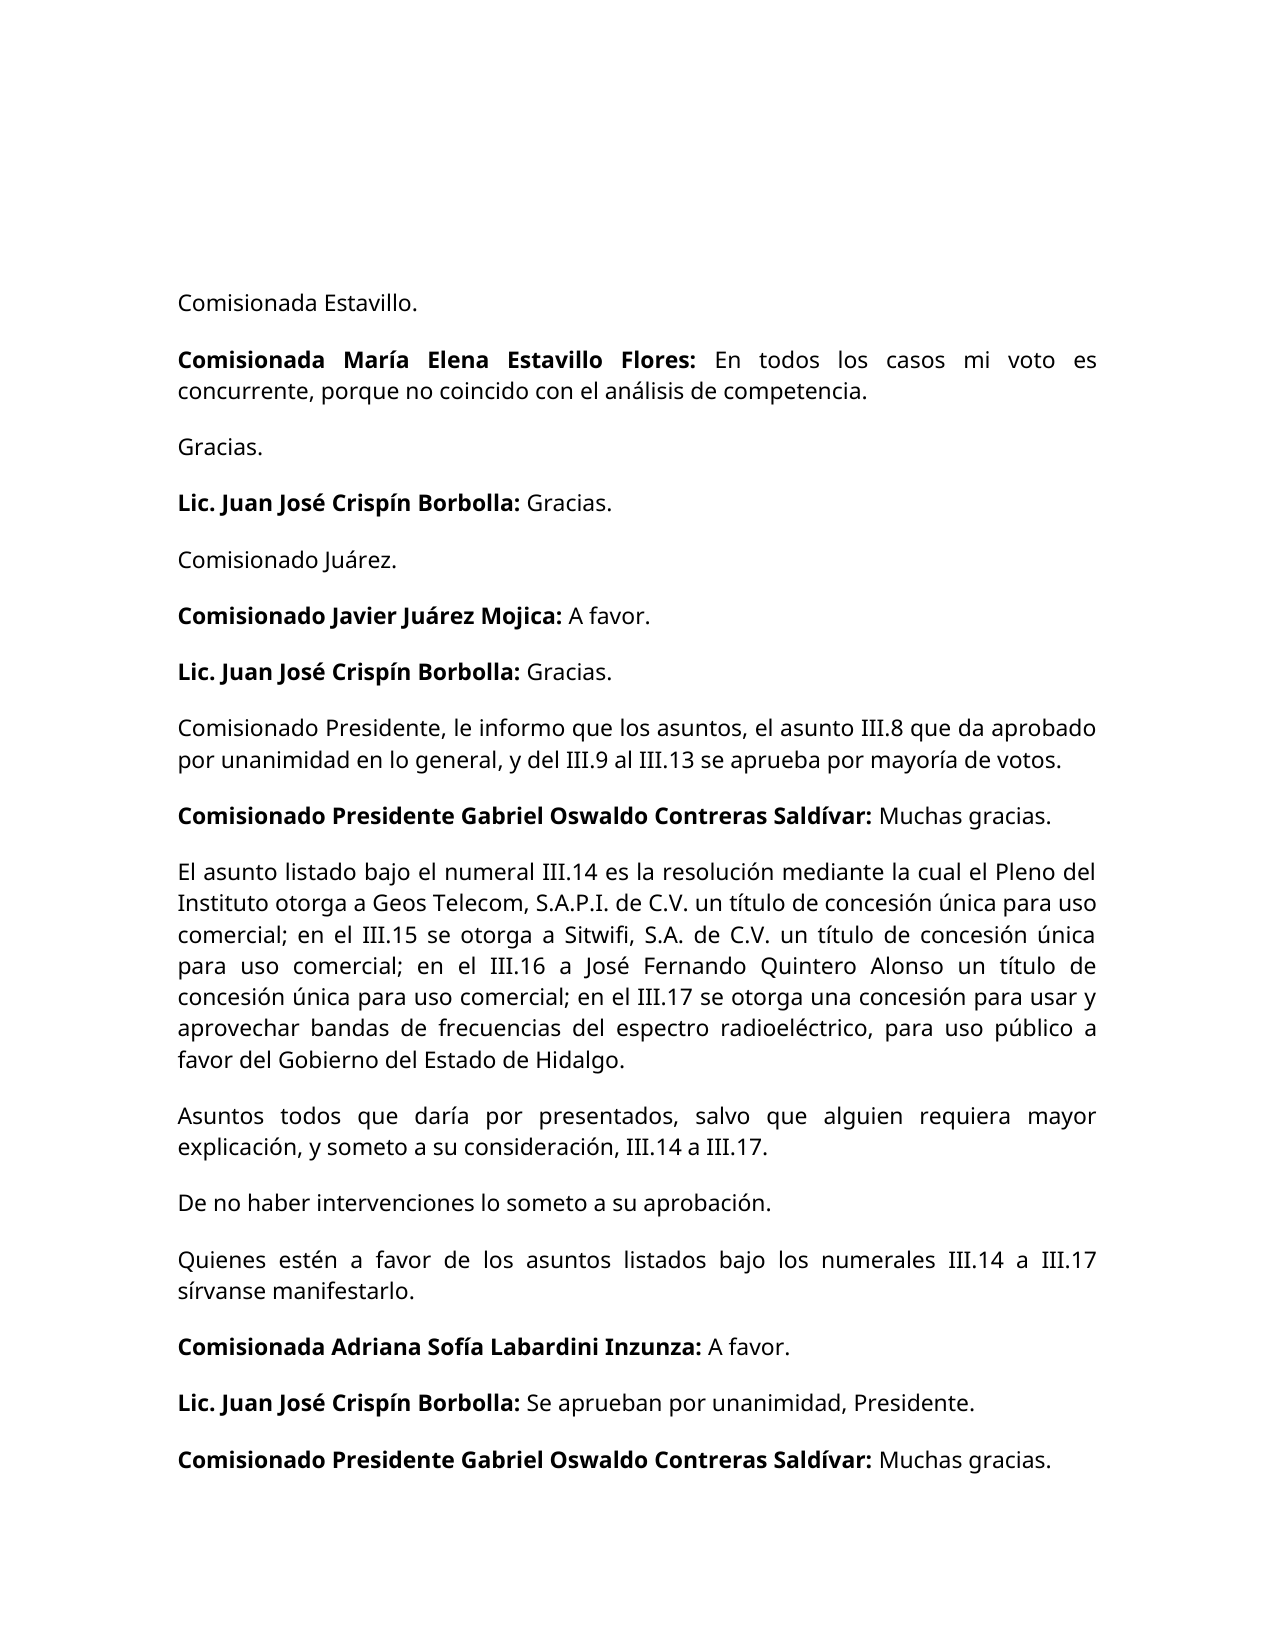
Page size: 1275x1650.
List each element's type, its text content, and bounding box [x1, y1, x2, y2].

text Comisionado Javier Juárez Mojica: A favor. [177, 600, 1098, 631]
text Lic. Juan José Crispín Borbolla: Gracias. [177, 487, 1098, 518]
text El asunto listado bajo el numeral III.14 es la resolución mediante la cual el Pleno del Instituto otorga a Geos Telecom, S.A.P.I. de C.V. un título de concesión única para uso comercial; en el III.15 se otorga a Sitwifi, S.A. de C.V. un título de concesión única para uso comercial; en el III.16 a José Fernando Quintero Alonso un título de concesión única para uso comercial; en el III.17 se otorga una concesión para usar y aprovechar bandas de frecuencias del espectro radioeléctrico, para uso público a favor del Gobierno del Estado de Hidalgo. [177, 856, 1098, 1075]
text Comisionada Adriana Sofía Labardini Inzunza: A favor. [177, 1331, 1098, 1362]
text Lic. Juan José Crispín Borbolla: Se aprueban por unanimidad, Presidente. [177, 1387, 1098, 1418]
text Comisionado Presidente Gabriel Oswaldo Contreras Saldívar: Muchas gracias. [177, 1443, 1098, 1475]
text Quienes estén a favor de los asuntos listados bajo los numerales III.14 a III.17 sírvanse manifestarlo. [177, 1243, 1098, 1306]
text Comisionada María Elena Estavillo Flores: En todos los casos mi voto es concurrente, porque no coincido con el análisis de competencia. [177, 343, 1098, 406]
text Asuntos todos que daría por presentados, salvo que alguien requiera mayor explicación, y someto a su consideración, III.14 a III.17. [177, 1100, 1098, 1162]
text Lic. Juan José Crispín Borbolla: Gracias. [177, 656, 1098, 687]
text Comisionado Juárez. [177, 543, 1098, 575]
text De no haber intervenciones lo someto a su aprobación. [177, 1187, 1098, 1218]
text Comisionada Estavillo. [177, 287, 1098, 318]
text Comisionado Presidente, le informo que los asuntos, el asunto III.8 que da aprobado por unanimidad en lo general, y del III.9 al III.13 se aprueba por mayoría de votos. [177, 712, 1098, 775]
text Gracias. [177, 431, 1098, 462]
text Comisionado Presidente Gabriel Oswaldo Contreras Saldívar: Muchas gracias. [177, 800, 1098, 831]
